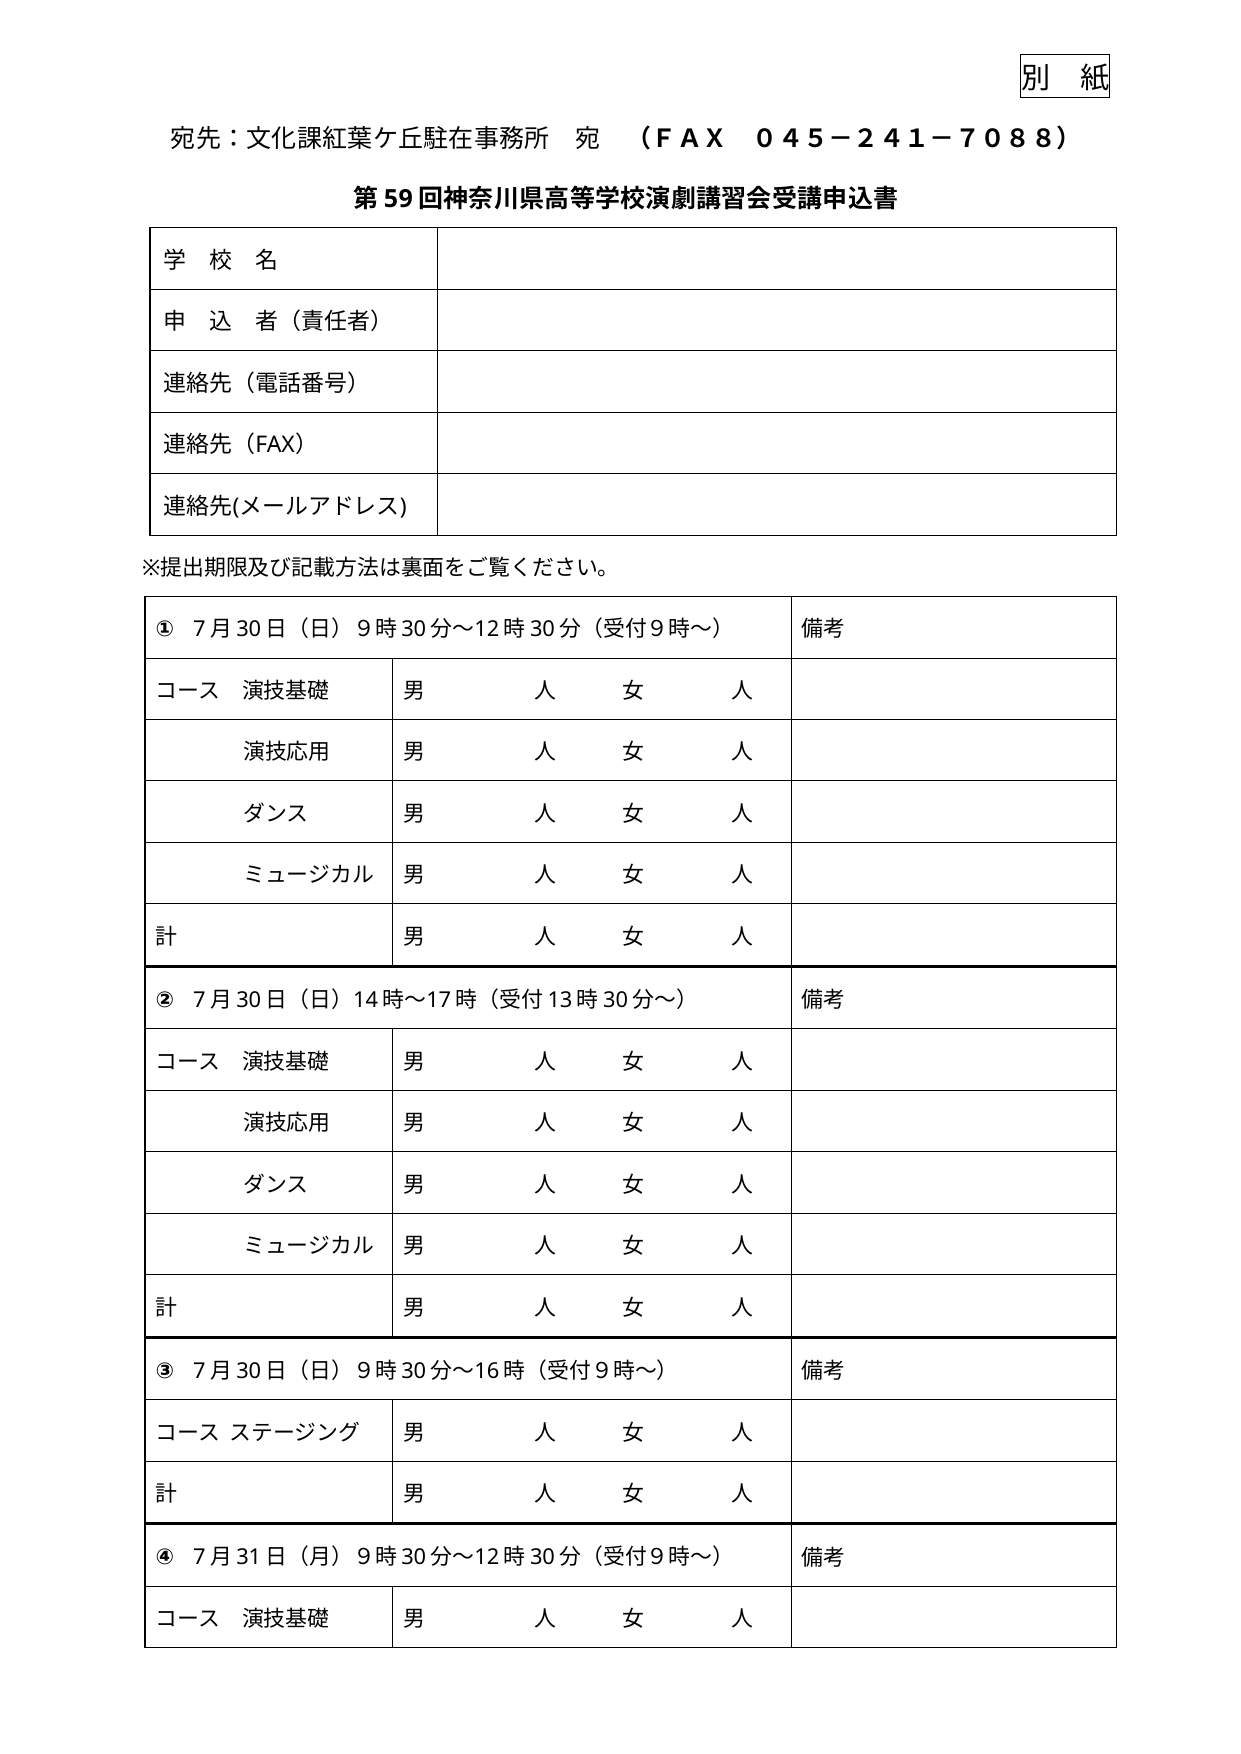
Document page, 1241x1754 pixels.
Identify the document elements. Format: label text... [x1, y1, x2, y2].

table_cell [438, 413, 1116, 473]
table_cell [792, 659, 1116, 719]
table_cell [792, 1091, 1116, 1151]
table_cell 備考 [792, 1339, 1116, 1399]
table_header [438, 228, 1116, 289]
table_cell 計 [146, 1462, 392, 1522]
text 第59回神奈川県高等学校演劇講習会受講申込書 [142, 167, 1110, 227]
table_cell コース 演技基礎 [146, 1587, 392, 1647]
table_cell [438, 290, 1116, 350]
table_cell 男 人 女 人 [393, 1275, 791, 1336]
table_cell [792, 1400, 1116, 1461]
table_cell [438, 474, 1116, 534]
table_cell 7月30日（日）９時30分～16時（受付９時～） [146, 1339, 791, 1399]
table_cell 演技応用 [146, 720, 392, 780]
table_cell [792, 1462, 1116, 1522]
table_cell 男 人 女 人 [393, 659, 791, 719]
table_cell 男 人 女 人 [393, 781, 791, 842]
table_cell [792, 1587, 1116, 1647]
table_header 備考 [792, 597, 1116, 657]
text 宛先：文化課紅葉ケ丘駐在事務所 宛 （ＦＡＸ ０４５－２４１－７０８８） [142, 106, 1110, 167]
table_cell [792, 781, 1116, 842]
table_cell 7月30日（日）14時～17時（受付13時30分～） [146, 968, 791, 1028]
table_cell [792, 720, 1116, 780]
table_cell [792, 1152, 1116, 1213]
table_cell コース ステージング [146, 1400, 392, 1461]
table_cell 男 人 女 人 [393, 720, 791, 780]
table_cell 男 人 女 人 [393, 904, 791, 965]
table_cell ミュージカル [146, 843, 392, 903]
table_cell [792, 1275, 1116, 1336]
table_cell コース 演技基礎 [146, 659, 392, 719]
table_cell 男 人 女 人 [393, 1400, 791, 1461]
table_cell 備考 [792, 1525, 1116, 1586]
table_cell 連絡先（FAX） [151, 413, 437, 473]
table_cell 男 人 女 人 [393, 1462, 791, 1522]
table_cell [792, 904, 1116, 965]
table_cell 7月31日（月）９時30分～12時30分（受付９時～） [146, 1525, 791, 1586]
table_cell 計 [146, 1275, 392, 1336]
table_cell 連絡先(メールアドレス) [151, 474, 437, 534]
table_cell 演技応用 [146, 1091, 392, 1151]
table_cell 計 [146, 904, 392, 965]
text 別 紙 [142, 46, 1110, 106]
table_cell 備考 [792, 968, 1116, 1028]
table_cell [438, 351, 1116, 412]
table_header 7月30日（日）９時30分～12時30分（受付９時～） [146, 597, 791, 657]
table_cell 申 込 者（責任者） [151, 290, 437, 350]
table_cell ダンス [146, 781, 392, 842]
table_cell 男 人 女 人 [393, 843, 791, 903]
table_cell コース 演技基礎 [146, 1029, 392, 1090]
table_cell 連絡先（電話番号） [151, 351, 437, 412]
table_cell 男 人 女 人 [393, 1091, 791, 1151]
text ※提出期限及び記載方法は裏面をご覧ください。 [142, 536, 1110, 596]
table_cell [792, 1214, 1116, 1274]
table_cell 男 人 女 人 [393, 1214, 791, 1274]
table_cell [792, 1029, 1116, 1090]
table_cell 男 人 女 人 [393, 1152, 791, 1213]
table_cell ダンス [146, 1152, 392, 1213]
table_cell 男 人 女 人 [393, 1029, 791, 1090]
table_cell 男 人 女 人 [393, 1587, 791, 1647]
table_header 学 校 名 [151, 228, 437, 289]
table_cell [792, 843, 1116, 903]
table_cell ミュージカル [146, 1214, 392, 1274]
